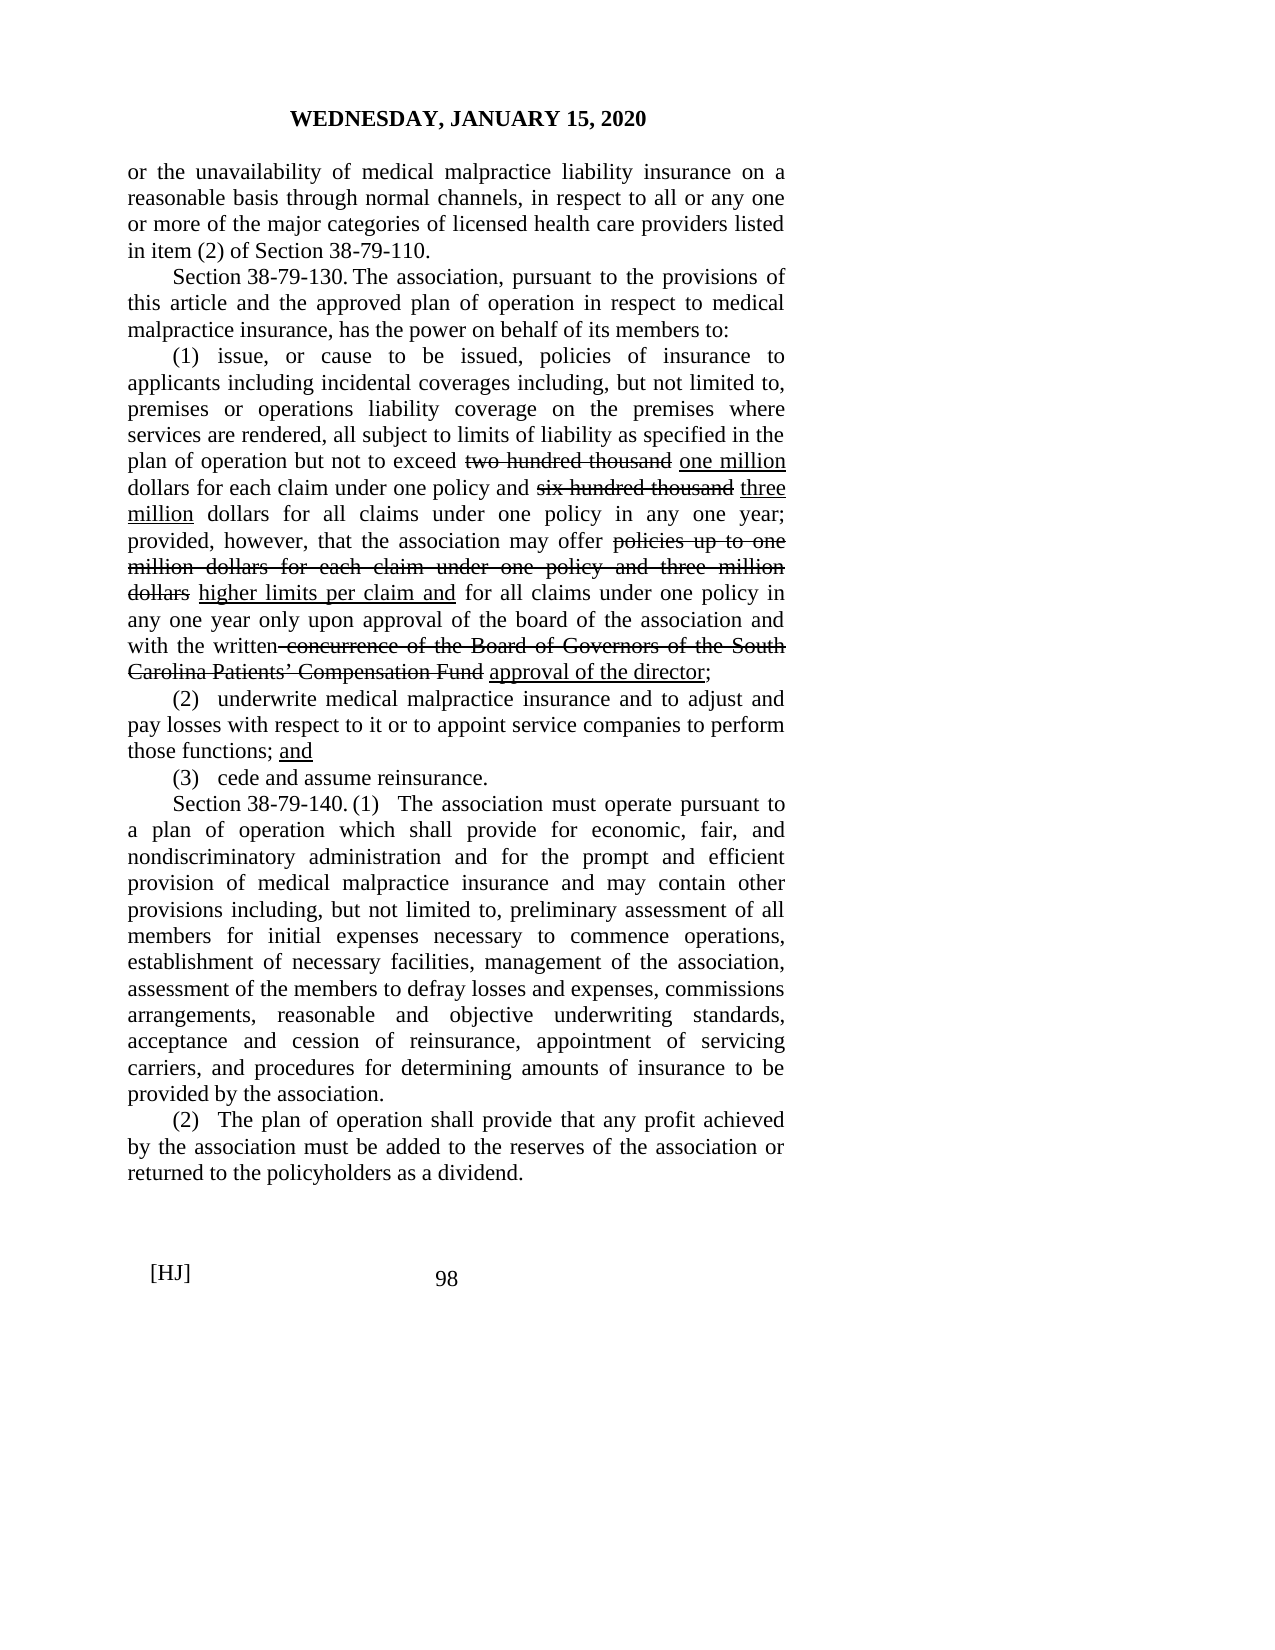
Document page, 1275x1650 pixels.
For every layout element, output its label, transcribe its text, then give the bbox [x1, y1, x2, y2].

text (2) The plan of operation shall provide that any profit achieved by the association must be added to the reserves of the association or returned to the policyholders as a dividend. [127, 1106, 786, 1186]
text Section 38-79-140. (1) The association must operate pursuant to a plan of operation which shall provide for economic, fair, and nondiscriminatory administration and for the prompt and efficient provision of medical malpractice insurance and may contain other provisions including, but not limited to, preliminary assessment of all members for initial expenses necessary to commence operations, establishment of necessary facilities, management of the association, assessment of the members to defray losses and expenses, commissions arrangements, reasonable and objective underwriting standards, acceptance and cession of reinsurance, appointment of servicing carriers, and procedures for determining amounts of insurance to be provided by the association. [127, 790, 786, 1106]
text (2) underwrite medical malpractice insurance and to adjust and pay losses with respect to it or to appoint service companies to perform those functions; and [127, 685, 786, 764]
text (1) issue, or cause to be issued, policies of insurance to applicants including incidental coverages including, but not limited to, premises or operations liability coverage on the premises where services are rendered, all subject to limits of liability as specified in the plan of operation but not to exceed two hundred thousand one million dollars for each claim under one policy and six hundred thousand three million dollars for all claims under one policy in any one year; provided, however, that the association may offer policies up to one million dollars for each claim under one policy and three million dollars higher limits per claim and for all claims under one policy in any one year only upon approval of the board of the association and with the written concurrence of the Board of Governors of the South Carolina Patients’ Compensation Fund approval of the director; [127, 342, 786, 685]
text Section 38-79-130. The association, pursuant to the provisions of this article and the approved plan of operation in respect to medical malpractice insurance, has the power on behalf of its members to: [127, 263, 786, 342]
text (3) cede and assume reinsurance. [127, 764, 786, 790]
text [127, 158, 786, 263]
